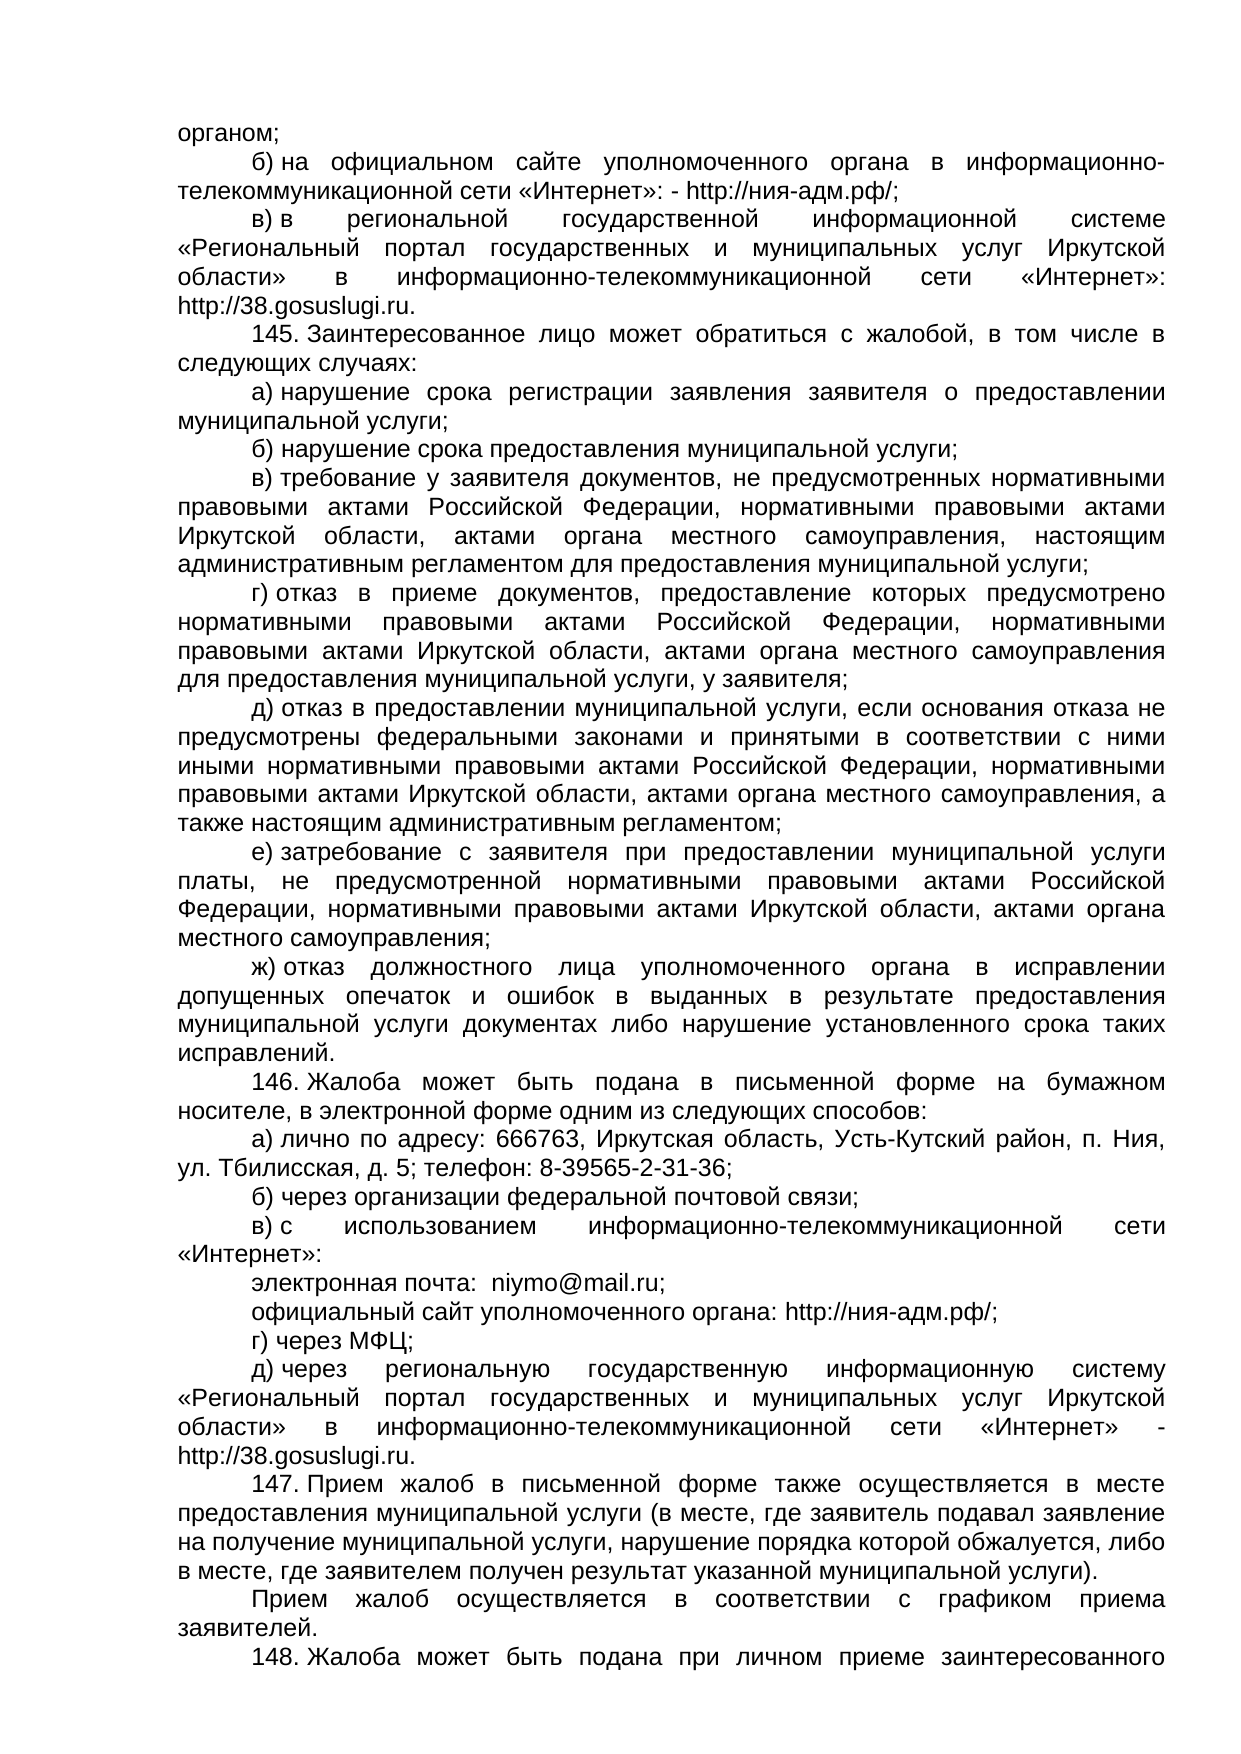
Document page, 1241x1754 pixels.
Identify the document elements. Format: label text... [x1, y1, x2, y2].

text Прием жалоб осуществляется в соответствии с графиком приема заявителей. [177, 1584, 1167, 1642]
text г) через МФЦ; [177, 1326, 1167, 1354]
text официальный сайт уполномоченного органа: http://ния-адм.рф/; [177, 1297, 1167, 1326]
text электронная почта: niymo@mail.ru; [177, 1268, 1167, 1297]
text г) отказ в приеме документов, предоставление которых предусмотрено нормативными правовыми актами Российской Федерации, нормативными правовыми актами Иркутской области, актами органа местного самоуправления для предоставления муниципальной услуги, у заявителя; [177, 578, 1167, 693]
text а) нарушение срока регистрации заявления заявителя о предоставлении муниципальной услуги; [177, 377, 1167, 434]
text в) требование у заявителя документов, не предусмотренных нормативными правовыми актами Российской Федерации, нормативными правовыми актами Иркутской области, актами органа местного самоуправления, настоящим административным регламентом для предоставления муниципальной услуги; [177, 463, 1167, 578]
text 147. Прием жалоб в письменной форме также осуществляется в месте предоставления муниципальной услуги (в месте, где заявитель подавал заявление на получение муниципальной услуги, нарушение порядка которой обжалуется, либо в месте, где заявителем получен результат указанной муниципальной услуги). [177, 1469, 1167, 1584]
text а) лично по адресу: 666763, Иркутская область, Усть-Кутский район, п. Ния, ул. Тбилисская, д. 5; телефон: 8-39565-2-31-36; [177, 1124, 1167, 1182]
text д) отказ в предоставлении муниципальной услуги, если основания отказа не предусмотрены федеральными законами и принятыми в соответствии с ними иными нормативными правовыми актами Российской Федерации, нормативными правовыми актами Иркутской области, актами органа местного самоуправления, а также настоящим административным регламентом; [177, 693, 1167, 837]
text д) через региональную государственную информационную систему «Региональный портал государственных и муниципальных услуг Иркутской области» в информационно-телекоммуникационной сети «Интернет» - http://38.gosuslugi.ru. [177, 1354, 1167, 1469]
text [177, 1642, 1167, 1671]
text 146. Жалоба может быть подана в письменной форме на бумажном носителе, в электронной форме одним из следующих способов: [177, 1067, 1167, 1124]
text в) в региональной государственной информационной системе «Региональный портал государственных и муниципальных услуг Иркутской области» в информационно-телекоммуникационной сети «Интернет»: http://38.gosuslugi.ru. [177, 204, 1167, 319]
text ж) отказ должностного лица уполномоченного органа в исправлении допущенных опечаток и ошибок в выданных в результате предоставления муниципальной услуги документах либо нарушение установленного срока таких исправлений. [177, 952, 1167, 1067]
text е) затребование с заявителя при предоставлении муниципальной услуги платы, не предусмотренной нормативными правовыми актами Российской Федерации, нормативными правовыми актами Иркутской области, актами органа местного самоуправления; [177, 837, 1167, 952]
text б) нарушение срока предоставления муниципальной услуги; [177, 434, 1167, 463]
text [177, 118, 1167, 147]
text б) через организации федеральной почтовой связи; [177, 1182, 1167, 1211]
text б) на официальном сайте уполномоченного органа в информационно-телекоммуникационной сети «Интернет»: - http://ния-адм.рф/; [177, 147, 1167, 204]
text в) с использованием информационно-телекоммуникационной сети «Интернет»: [177, 1211, 1167, 1268]
text 145. Заинтересованное лицо может обратиться с жалобой, в том числе в следующих случаях: [177, 319, 1167, 377]
